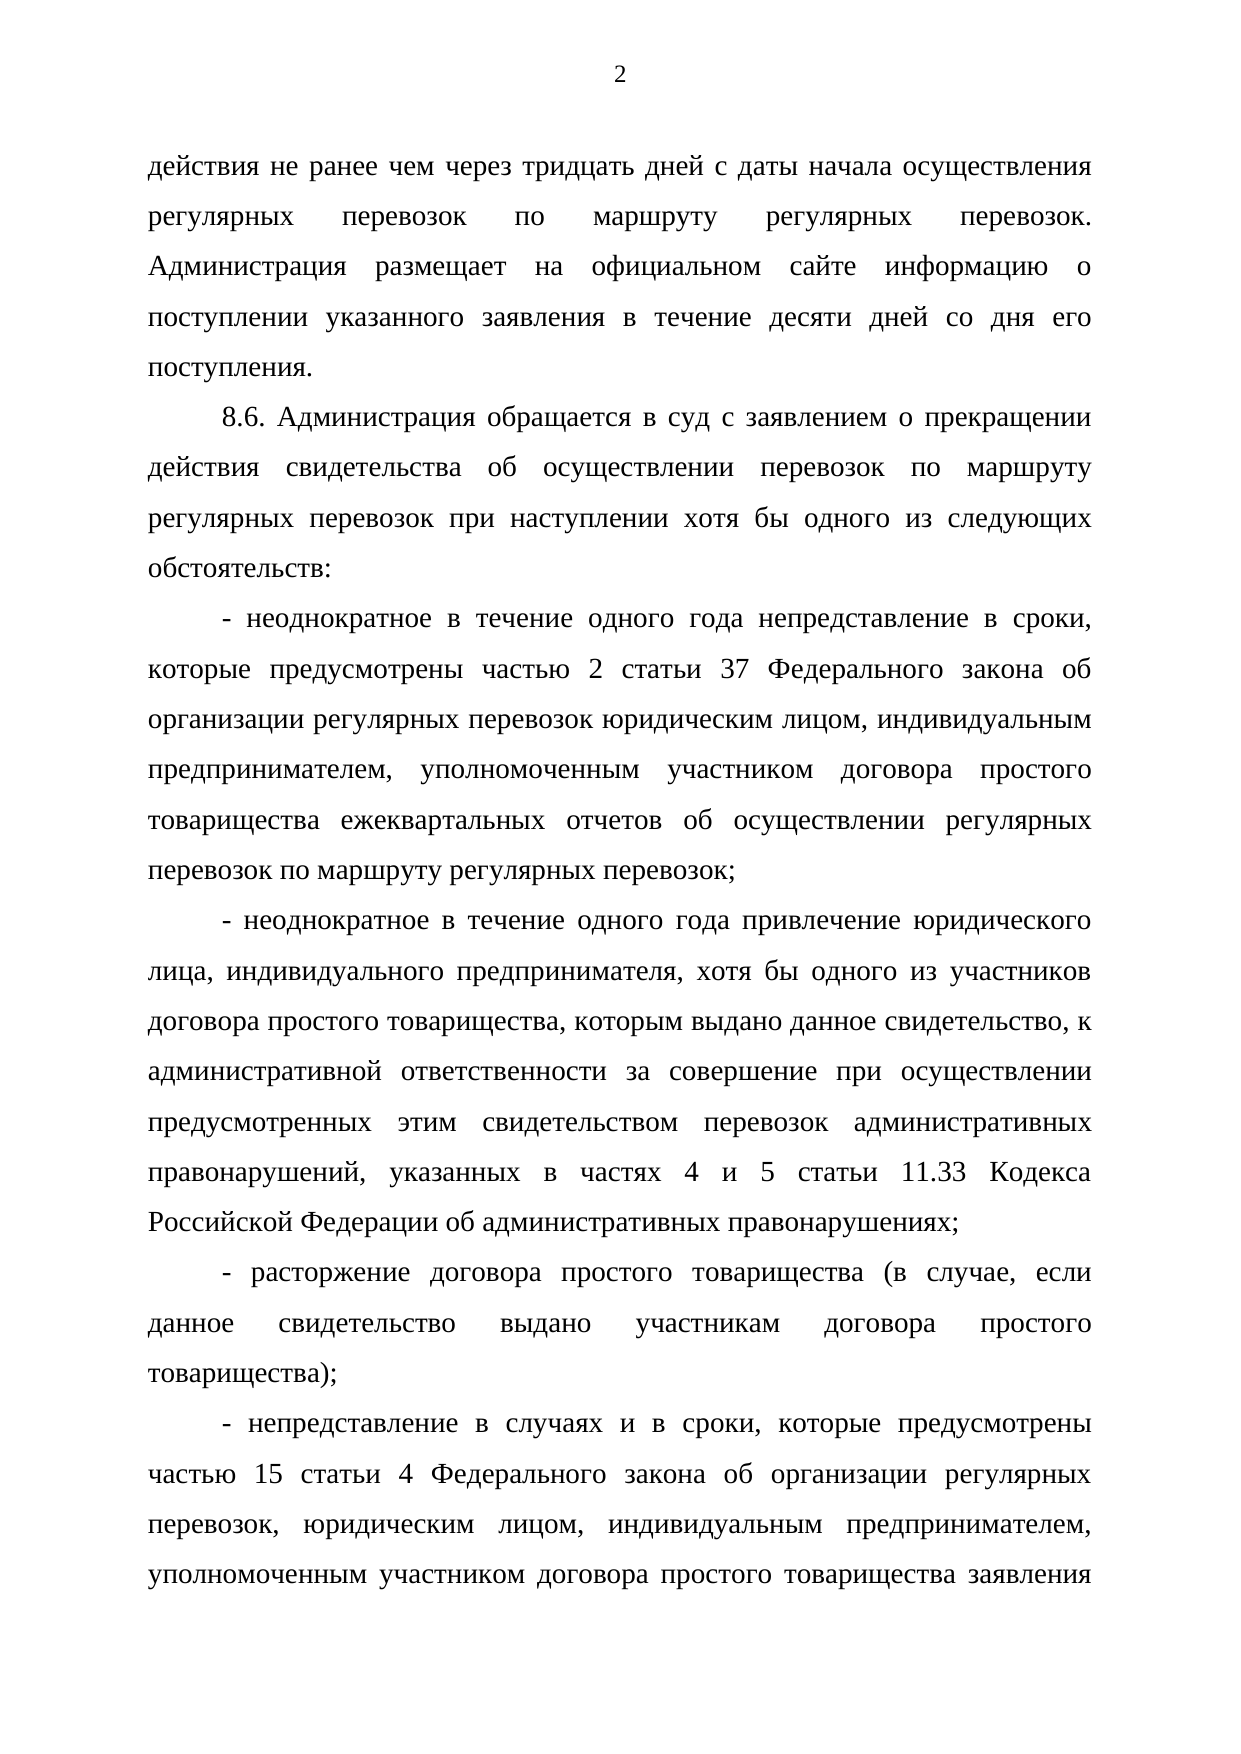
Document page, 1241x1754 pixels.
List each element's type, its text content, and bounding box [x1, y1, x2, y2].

text - неоднократное в течение одного года привлечение юридического лица, индивидуального предпринимателя, хотя бы одного из участников договора простого товарищества, которым выдано данное свидетельство, к административной ответственности за совершение при осуществлении предусмотренных этим свидетельством перевозок административных правонарушений, указанных в частях 4 и 5 статьи 11.33 Кодекса Российской Федерации об административных правонарушениях; [148, 902, 1092, 1238]
text 8.6. Администрация обращается в суд с заявлением о прекращении действия свидетельства об осуществлении перевозок по маршруту регулярных перевозок при наступлении хотя бы одного из следующих обстоятельств: [148, 399, 1092, 584]
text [148, 1406, 1092, 1590]
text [148, 148, 1092, 382]
text - неоднократное в течение одного года непредставление в сроки, которые предусмотрены частью 2 статьи 37 Федерального закона об организации регулярных перевозок юридическим лицом, индивидуальным предпринимателем, уполномоченным участником договора простого товарищества ежеквартальных отчетов об осуществлении регулярных перевозок по маршруту регулярных перевозок; [148, 601, 1092, 886]
text - расторжение договора простого товарищества (в случае, если данное свидетельство выдано участникам договора простого товарищества); [148, 1254, 1092, 1389]
